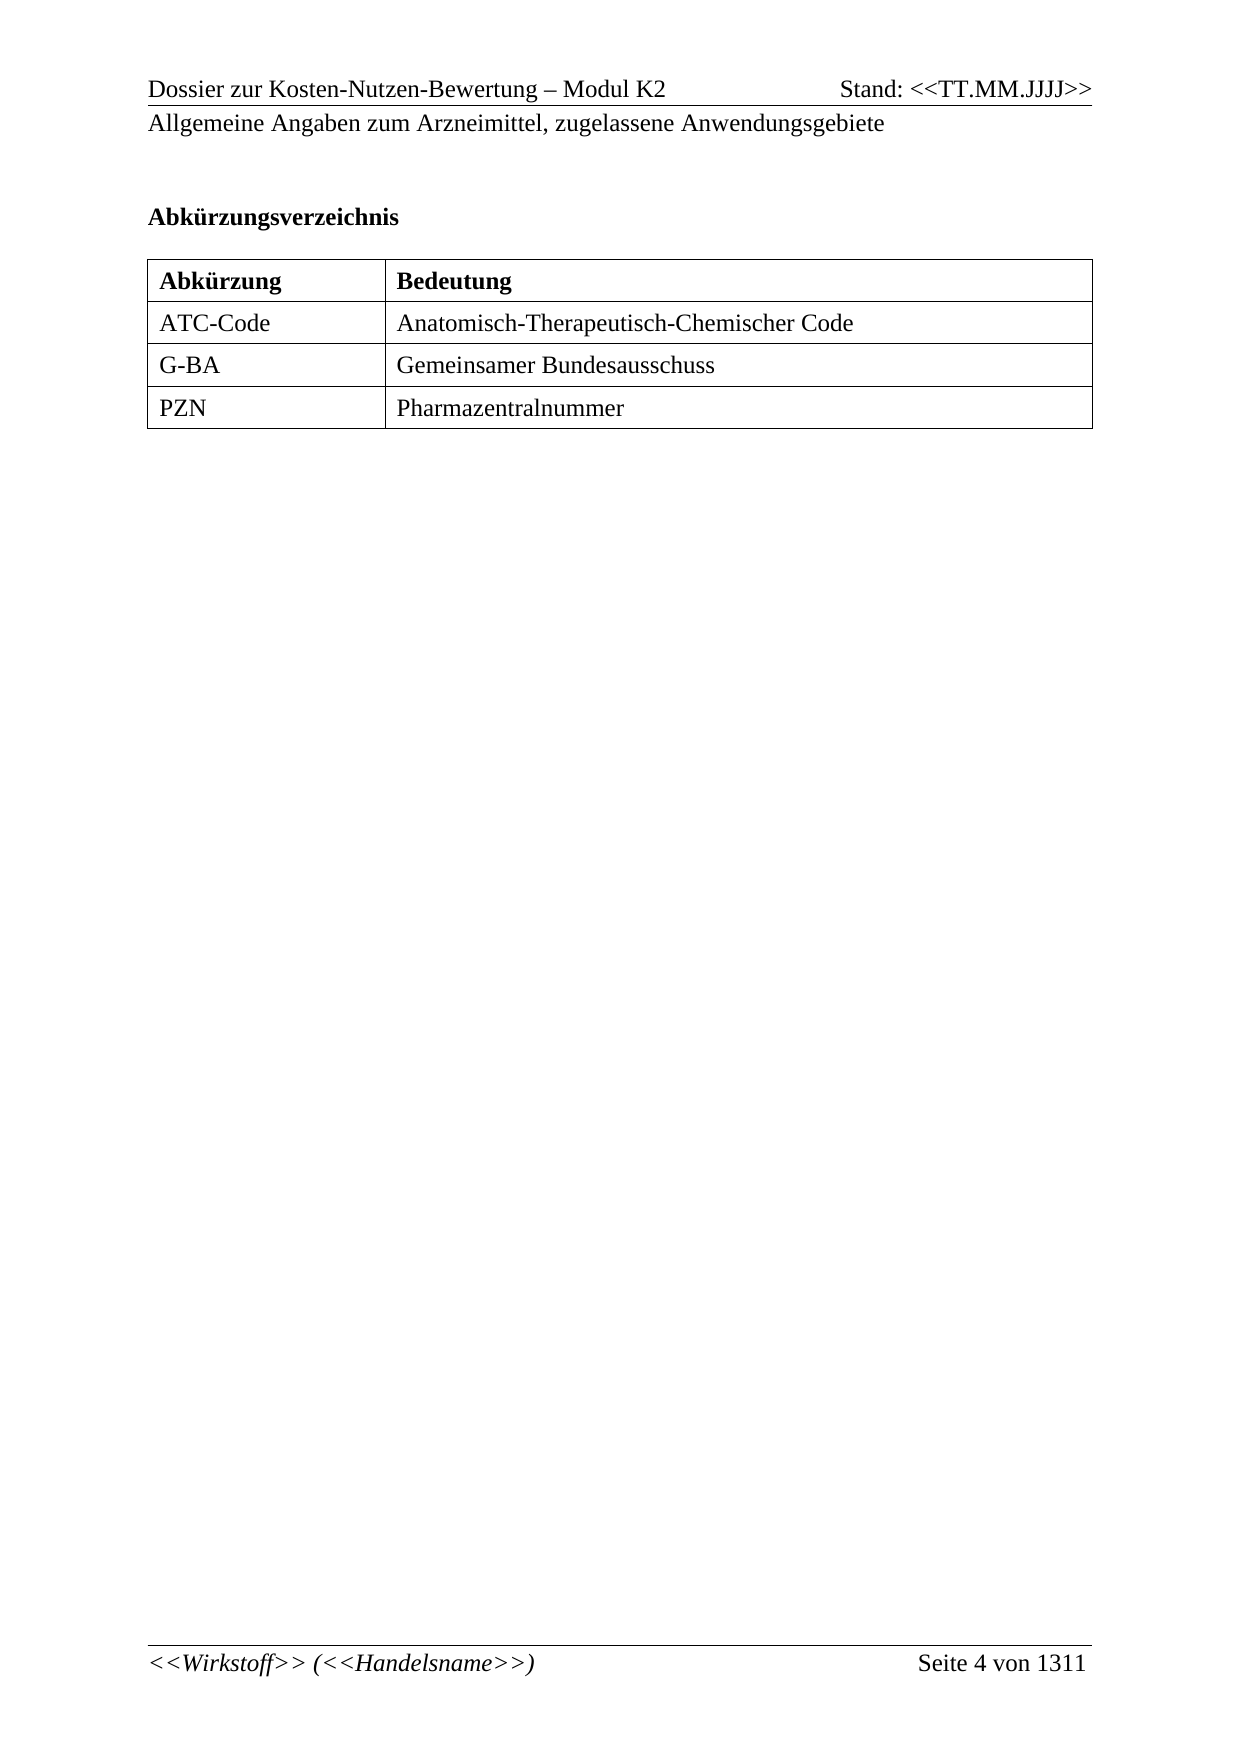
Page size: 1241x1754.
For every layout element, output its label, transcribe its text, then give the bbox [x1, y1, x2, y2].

table_cell Pharmazentralnummer [386, 387, 1092, 428]
table_cell ATC-Code [148, 302, 385, 343]
table_cell G-BA [148, 344, 385, 386]
text Abkürzungsverzeichnis [148, 202, 1092, 231]
table_cell Anatomisch-Therapeutisch-Chemischer Code [386, 302, 1092, 343]
table_cell Gemeinsamer Bundesausschuss [386, 344, 1092, 386]
table_cell PZN [148, 387, 385, 428]
table_header Abkürzung [148, 260, 385, 301]
table_header Bedeutung [386, 260, 1092, 301]
